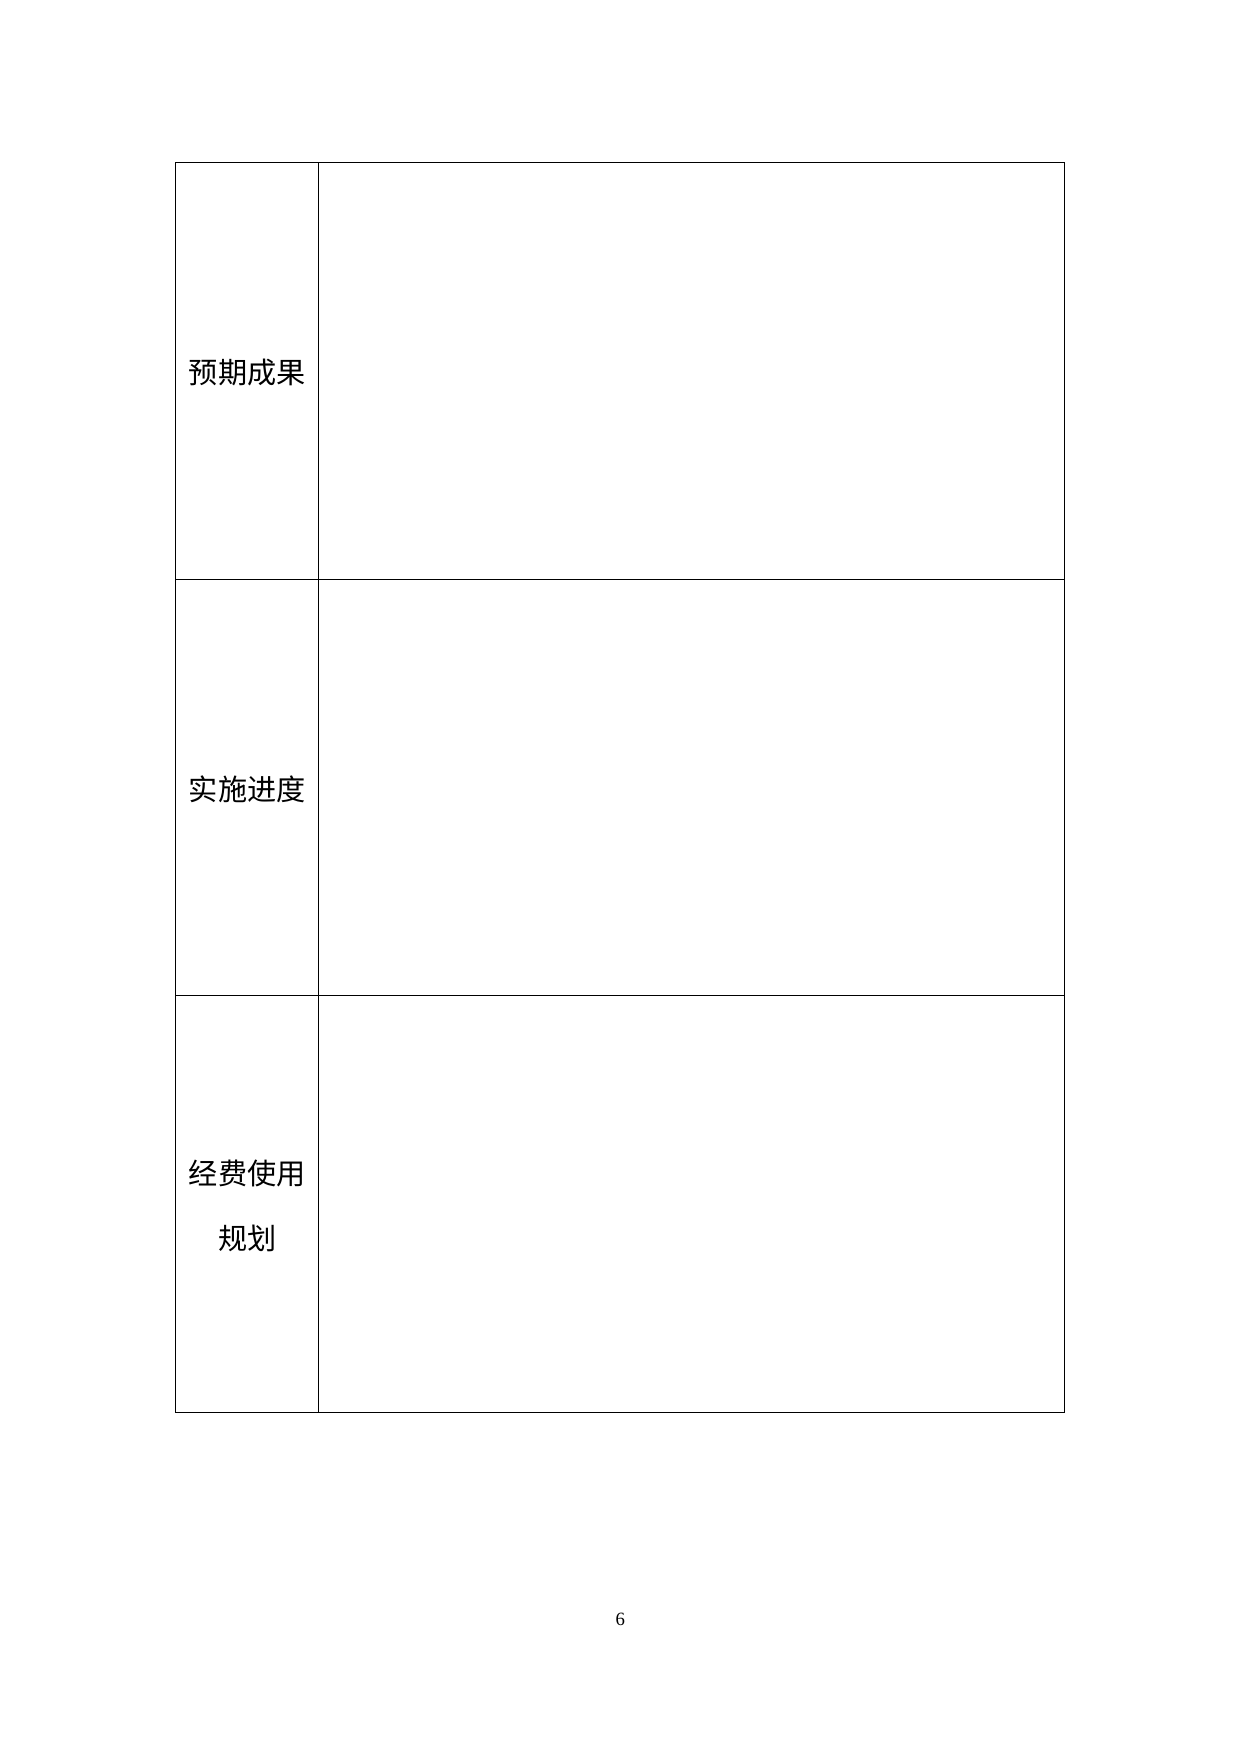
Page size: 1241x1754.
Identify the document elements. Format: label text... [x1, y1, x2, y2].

table_cell 实施进度 [176, 580, 318, 995]
table_cell 预期成果 [176, 163, 318, 578]
table_cell [319, 163, 1064, 578]
table_cell 经费使用规划 [176, 996, 318, 1412]
table_cell [319, 580, 1064, 995]
table_cell [319, 996, 1064, 1412]
